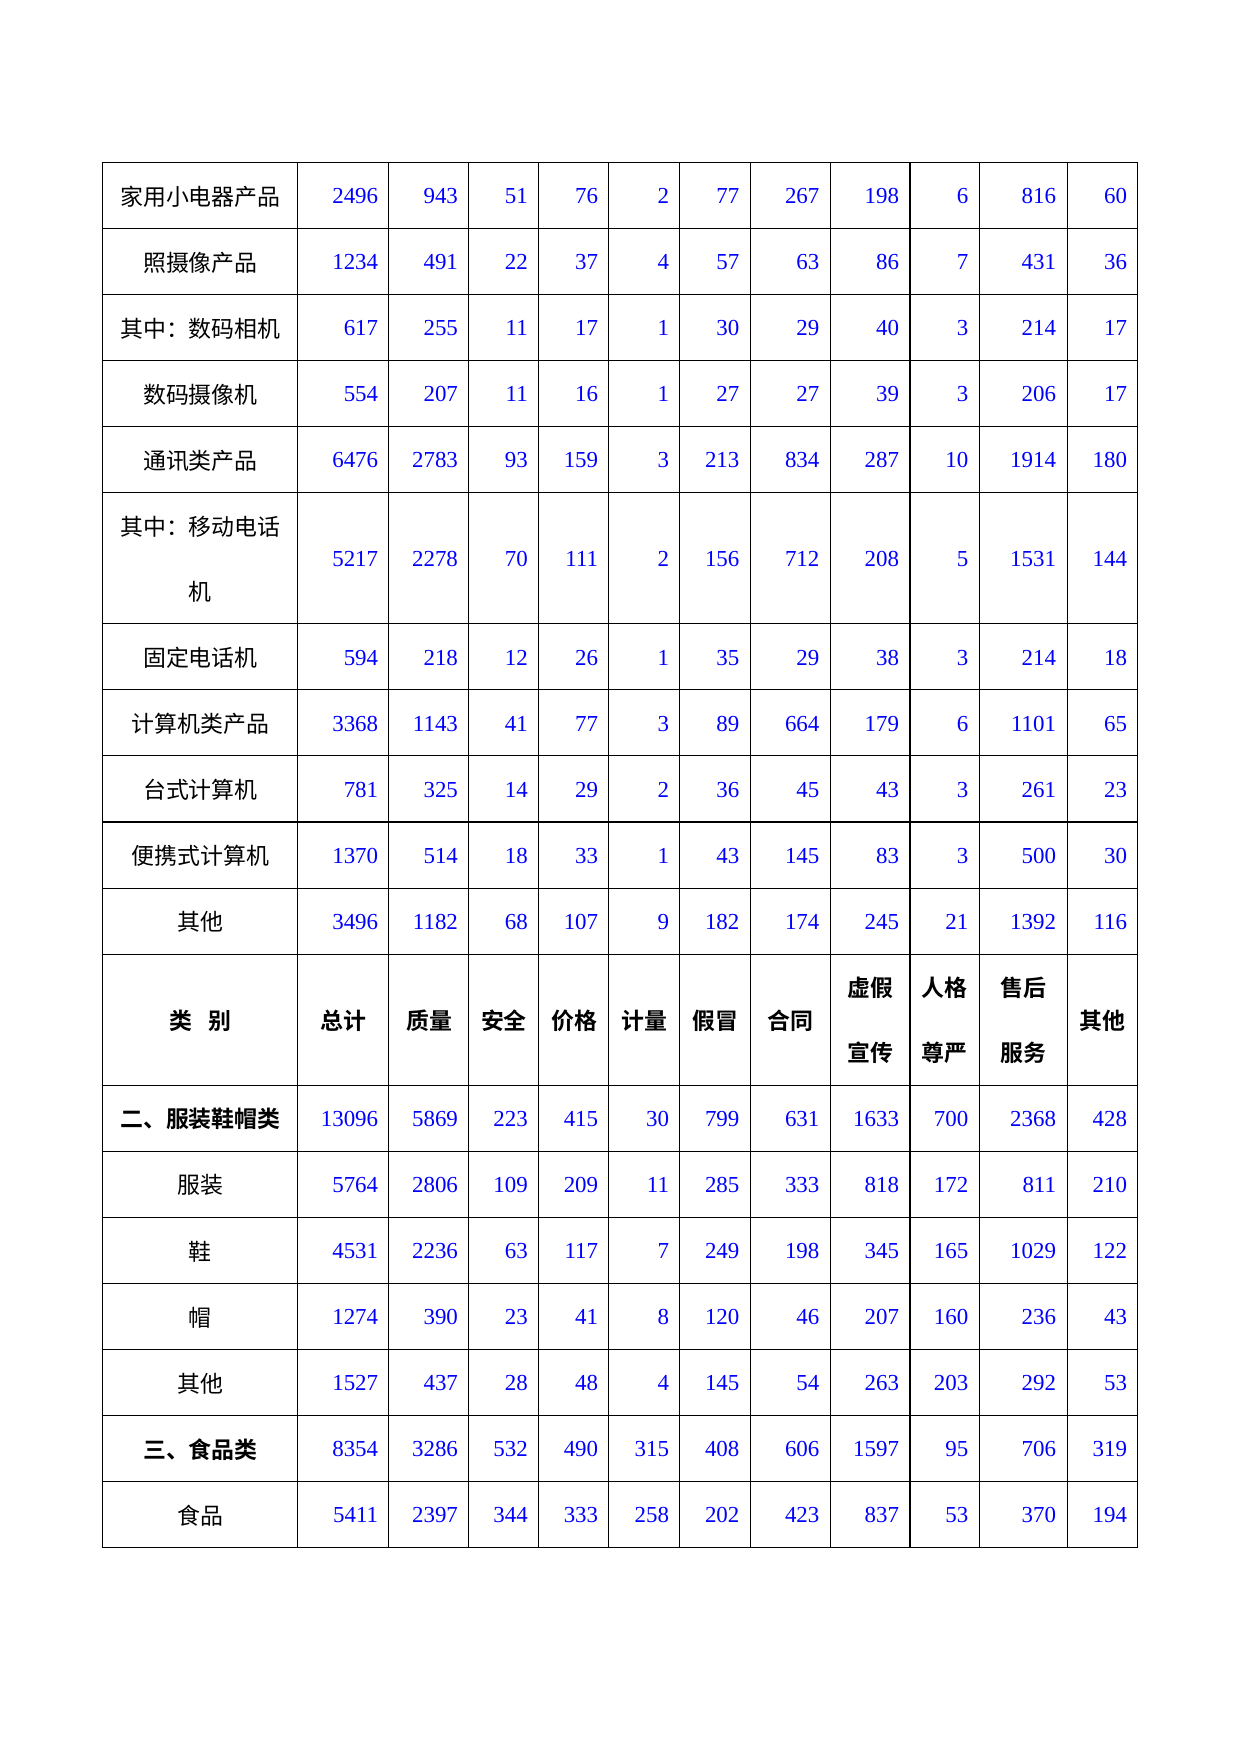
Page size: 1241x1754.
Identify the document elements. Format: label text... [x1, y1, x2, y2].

table_cell 3 [609, 690, 679, 755]
table_cell 7 [911, 229, 979, 294]
table_cell 数码摄像机 [103, 361, 297, 426]
table_cell 514 [389, 823, 468, 887]
table_cell 1392 [980, 889, 1067, 953]
table_cell 209 [539, 1152, 608, 1217]
table_cell 6 [911, 163, 979, 228]
table_cell 408 [680, 1416, 750, 1481]
table_cell 1914 [980, 427, 1067, 492]
table_cell 1 [609, 823, 679, 887]
table_cell 16 [539, 361, 608, 426]
table_cell 1 [609, 361, 679, 426]
table_cell 172 [911, 1152, 979, 1217]
table_cell 合同 [751, 955, 830, 1084]
table_cell 39 [831, 361, 909, 426]
table_cell 116 [1068, 889, 1137, 953]
table_cell 370 [980, 1482, 1067, 1547]
table_cell 18 [469, 823, 538, 887]
table_cell 5 [911, 493, 979, 623]
table_cell 344 [469, 1482, 538, 1547]
table_cell 29 [751, 295, 830, 360]
table_cell 1101 [980, 690, 1067, 755]
table_cell 43 [831, 756, 909, 821]
table_cell 437 [389, 1350, 468, 1415]
table_cell 7 [609, 1218, 679, 1283]
table_cell 计量 [609, 955, 679, 1084]
table_cell 2 [609, 163, 679, 228]
table_cell 65 [1068, 690, 1137, 755]
table_cell 质量 [389, 955, 468, 1084]
table_cell 51 [469, 163, 538, 228]
table_cell 89 [680, 690, 750, 755]
table_cell 1 [609, 295, 679, 360]
table_cell 213 [680, 427, 750, 492]
table_cell 便携式计算机 [103, 823, 297, 887]
table_cell 198 [751, 1218, 830, 1283]
table_cell 664 [751, 690, 830, 755]
table_cell 33 [539, 823, 608, 887]
table_cell 4531 [298, 1218, 388, 1283]
table_cell 3368 [298, 690, 388, 755]
table_cell 30 [680, 295, 750, 360]
table_cell 491 [389, 229, 468, 294]
table_cell 二、服装鞋帽类 [103, 1086, 297, 1151]
table_cell 23 [1068, 756, 1137, 821]
table_cell 214 [980, 295, 1067, 360]
table_cell 218 [389, 624, 468, 689]
table_cell 17 [1068, 361, 1137, 426]
table_cell 2278 [389, 493, 468, 623]
table_cell 43 [1068, 1284, 1137, 1349]
table_cell 服装 [103, 1152, 297, 1217]
table_cell 1527 [298, 1350, 388, 1415]
table_cell 117 [539, 1218, 608, 1283]
table_cell 2397 [389, 1482, 468, 1547]
table_cell 照摄像产品 [103, 229, 297, 294]
table_cell 77 [680, 163, 750, 228]
table_cell 120 [680, 1284, 750, 1349]
table_cell 3 [911, 295, 979, 360]
table_cell 1182 [389, 889, 468, 953]
table_cell 214 [980, 624, 1067, 689]
table_cell 53 [1068, 1350, 1137, 1415]
table_cell 70 [469, 493, 538, 623]
table_cell 27 [680, 361, 750, 426]
table_cell 2236 [389, 1218, 468, 1283]
table_cell 3 [911, 756, 979, 821]
table_cell 1531 [980, 493, 1067, 623]
table_cell 2496 [298, 163, 388, 228]
table_cell 431 [980, 229, 1067, 294]
table_cell 345 [831, 1218, 909, 1283]
table_cell 594 [298, 624, 388, 689]
table_cell 3 [911, 823, 979, 887]
table_cell 210 [1068, 1152, 1137, 1217]
table_cell 57 [680, 229, 750, 294]
table_cell 41 [469, 690, 538, 755]
table_cell 3496 [298, 889, 388, 953]
table_cell 706 [980, 1416, 1067, 1481]
table_cell 26 [539, 624, 608, 689]
table_cell 95 [911, 1416, 979, 1481]
table_cell 837 [831, 1482, 909, 1547]
table_cell 781 [298, 756, 388, 821]
table_cell 人格尊严 [911, 955, 979, 1084]
table_cell 总计 [298, 955, 388, 1084]
table_cell 631 [751, 1086, 830, 1151]
table_cell 家用小电器产品 [103, 163, 297, 228]
table_cell 333 [539, 1482, 608, 1547]
table_cell 8 [609, 1284, 679, 1349]
table_cell 285 [680, 1152, 750, 1217]
table_cell 28 [469, 1350, 538, 1415]
table_cell 203 [911, 1350, 979, 1415]
table_cell 2 [609, 756, 679, 821]
table_cell 11 [469, 295, 538, 360]
table_cell 423 [751, 1482, 830, 1547]
table_cell 虚假宣传 [831, 955, 909, 1084]
table_cell 255 [389, 295, 468, 360]
table_cell 类 别 [103, 955, 297, 1084]
table_cell 267 [751, 163, 830, 228]
table_cell 144 [1068, 493, 1137, 623]
table_cell 53 [911, 1482, 979, 1547]
table_cell 4 [609, 1350, 679, 1415]
table_cell 8354 [298, 1416, 388, 1481]
table_cell 2 [609, 493, 679, 623]
table_cell 93 [469, 427, 538, 492]
table_cell 22 [469, 229, 538, 294]
table_cell 606 [751, 1416, 830, 1481]
table_cell 390 [389, 1284, 468, 1349]
table_cell 售后服务 [980, 955, 1067, 1084]
table_cell 食品 [103, 1482, 297, 1547]
table_cell 415 [539, 1086, 608, 1151]
table_cell 计算机类产品 [103, 690, 297, 755]
table_cell 77 [539, 690, 608, 755]
table_cell 63 [469, 1218, 538, 1283]
table_cell 5869 [389, 1086, 468, 1151]
table_cell 35 [680, 624, 750, 689]
table_cell 207 [831, 1284, 909, 1349]
table_cell 159 [539, 427, 608, 492]
table_cell 145 [680, 1350, 750, 1415]
table_cell 3 [911, 361, 979, 426]
table_cell 258 [609, 1482, 679, 1547]
table_cell 818 [831, 1152, 909, 1217]
table_cell 165 [911, 1218, 979, 1283]
table_cell 帽 [103, 1284, 297, 1349]
table_cell 315 [609, 1416, 679, 1481]
table_cell 292 [980, 1350, 1067, 1415]
table_cell 700 [911, 1086, 979, 1151]
table_cell 145 [751, 823, 830, 887]
table_cell 263 [831, 1350, 909, 1415]
table_cell 325 [389, 756, 468, 821]
table_cell 17 [539, 295, 608, 360]
table_cell 5411 [298, 1482, 388, 1547]
table_cell 1597 [831, 1416, 909, 1481]
table_cell 207 [389, 361, 468, 426]
table_cell 617 [298, 295, 388, 360]
table_cell 1234 [298, 229, 388, 294]
table_cell 2806 [389, 1152, 468, 1217]
table_cell 333 [751, 1152, 830, 1217]
table_cell 21 [911, 889, 979, 953]
table_cell 1370 [298, 823, 388, 887]
table_cell 6476 [298, 427, 388, 492]
table_cell 18 [1068, 624, 1137, 689]
table_cell 11 [469, 361, 538, 426]
table_cell 182 [680, 889, 750, 953]
table_cell 208 [831, 493, 909, 623]
table_cell 29 [539, 756, 608, 821]
table_cell 194 [1068, 1482, 1137, 1547]
table_cell 156 [680, 493, 750, 623]
table_cell 54 [751, 1350, 830, 1415]
table_cell 通讯类产品 [103, 427, 297, 492]
table_cell 83 [831, 823, 909, 887]
table_cell 27 [751, 361, 830, 426]
table_cell 2368 [980, 1086, 1067, 1151]
table_cell 3 [911, 624, 979, 689]
table_cell 712 [751, 493, 830, 623]
table_cell 1029 [980, 1218, 1067, 1283]
table_cell 3 [609, 427, 679, 492]
table_cell 428 [1068, 1086, 1137, 1151]
table_cell 其中：移动电话机 [103, 493, 297, 623]
table_cell 816 [980, 163, 1067, 228]
table_cell 安全 [469, 955, 538, 1084]
table_cell 500 [980, 823, 1067, 887]
table_cell 198 [831, 163, 909, 228]
table_cell 36 [1068, 229, 1137, 294]
table_cell 111 [539, 493, 608, 623]
table_cell 29 [751, 624, 830, 689]
table_cell 834 [751, 427, 830, 492]
table_cell 17 [1068, 295, 1137, 360]
table_cell 109 [469, 1152, 538, 1217]
table_cell 206 [980, 361, 1067, 426]
table_cell 160 [911, 1284, 979, 1349]
table_cell 46 [751, 1284, 830, 1349]
table_cell 5764 [298, 1152, 388, 1217]
table_cell 811 [980, 1152, 1067, 1217]
table_cell 3286 [389, 1416, 468, 1481]
table_cell 固定电话机 [103, 624, 297, 689]
table_cell 其他 [1068, 955, 1137, 1084]
table_cell 174 [751, 889, 830, 953]
table_cell 76 [539, 163, 608, 228]
table_cell 40 [831, 295, 909, 360]
table_cell 台式计算机 [103, 756, 297, 821]
table_cell 1274 [298, 1284, 388, 1349]
table_cell 261 [980, 756, 1067, 821]
table_cell 1 [609, 624, 679, 689]
table_cell 36 [680, 756, 750, 821]
table_cell 其他 [103, 1350, 297, 1415]
table_cell 1143 [389, 690, 468, 755]
table_cell 4 [609, 229, 679, 294]
table_cell 48 [539, 1350, 608, 1415]
table_cell 287 [831, 427, 909, 492]
table_cell 60 [1068, 163, 1137, 228]
table_cell 202 [680, 1482, 750, 1547]
table_cell 943 [389, 163, 468, 228]
table_cell 223 [469, 1086, 538, 1151]
table_cell 鞋 [103, 1218, 297, 1283]
table_cell 122 [1068, 1218, 1137, 1283]
table_cell 其中：数码相机 [103, 295, 297, 360]
table_cell 价格 [539, 955, 608, 1084]
table_cell 245 [831, 889, 909, 953]
table_cell 63 [751, 229, 830, 294]
table_cell 532 [469, 1416, 538, 1481]
table_cell 12 [469, 624, 538, 689]
table_cell 68 [469, 889, 538, 953]
table_cell 其他 [103, 889, 297, 953]
table_cell 41 [539, 1284, 608, 1349]
table_cell 14 [469, 756, 538, 821]
table_cell 180 [1068, 427, 1137, 492]
table_cell 45 [751, 756, 830, 821]
table_cell 9 [609, 889, 679, 953]
table_cell 30 [609, 1086, 679, 1151]
table_cell 799 [680, 1086, 750, 1151]
table_cell 10 [911, 427, 979, 492]
table_cell 三、食品类 [103, 1416, 297, 1481]
table_cell 554 [298, 361, 388, 426]
table_cell 179 [831, 690, 909, 755]
table_cell 490 [539, 1416, 608, 1481]
table_cell 5217 [298, 493, 388, 623]
table_cell 1633 [831, 1086, 909, 1151]
table_cell 38 [831, 624, 909, 689]
table_cell 236 [980, 1284, 1067, 1349]
table_cell 86 [831, 229, 909, 294]
table_cell 107 [539, 889, 608, 953]
table_cell 2783 [389, 427, 468, 492]
table_cell 30 [1068, 823, 1137, 887]
table_cell 假冒 [680, 955, 750, 1084]
table_cell 23 [469, 1284, 538, 1349]
table_cell 37 [539, 229, 608, 294]
table_cell 6 [911, 690, 979, 755]
table_cell 249 [680, 1218, 750, 1283]
table_cell 13096 [298, 1086, 388, 1151]
table_cell 43 [680, 823, 750, 887]
table_cell 319 [1068, 1416, 1137, 1481]
table_cell 11 [609, 1152, 679, 1217]
